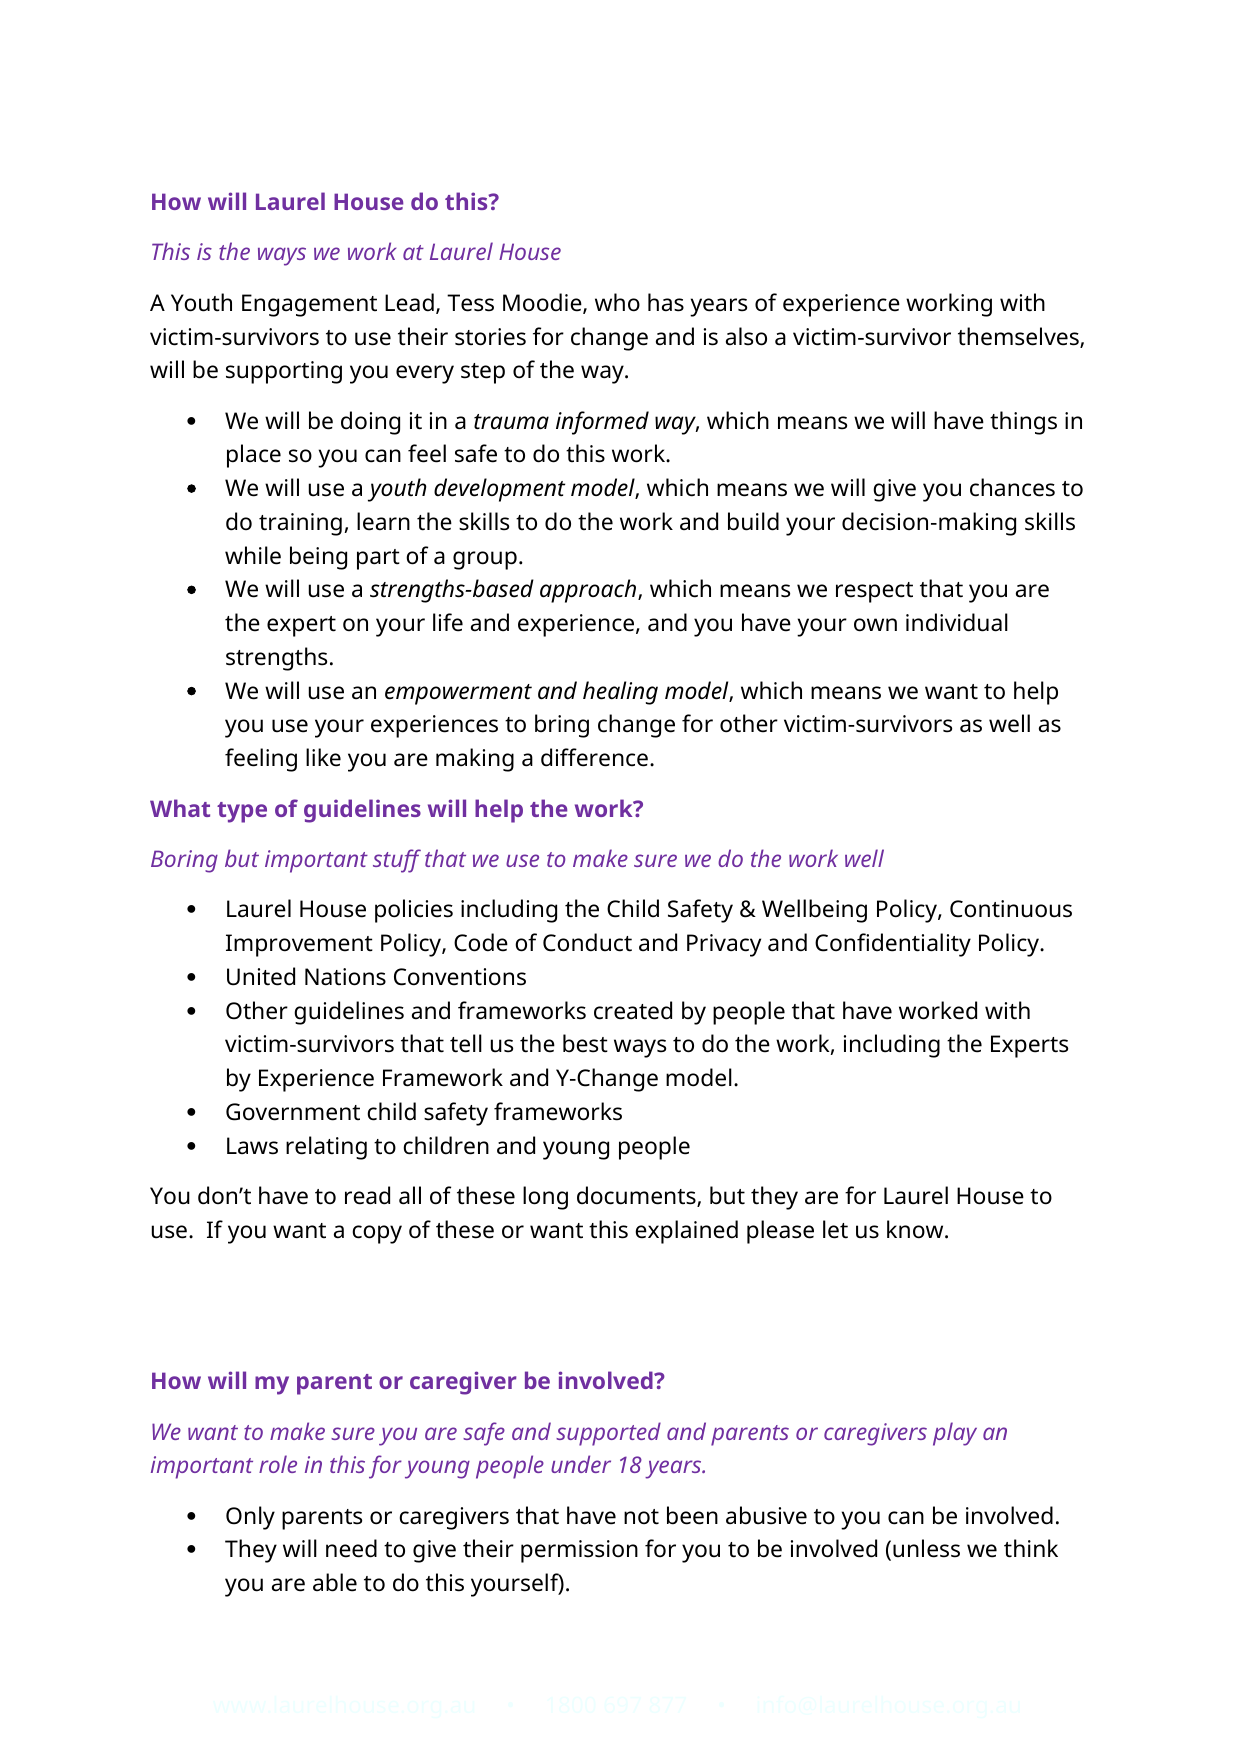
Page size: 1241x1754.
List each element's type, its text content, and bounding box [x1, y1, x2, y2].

list Government child safety frameworks [187, 1096, 1090, 1127]
list Laws relating to children and young people [187, 1129, 1090, 1161]
text Boring but important stuff that we use to make sure we do the work well [150, 843, 1090, 874]
list We will use a strengths-based approach, which means we respect that you are the expert on your life and experience, and you have your own individual strengths. [187, 573, 1090, 672]
text We want to make sure you are safe and supported and parents or caregivers play an important role in this for young people under 18 years. [150, 1415, 1090, 1480]
list We will use an empowerment and healing model, which means we want to help you use your experiences to bring change for other victim-survivors as well as feeling like you are making a difference. [187, 674, 1090, 773]
text A Youth Engagement Lead, Tess Moodie, who has years of experience working with victim-survivors to use their stories for change and is also a victim-survivor themselves, will be supporting you every step of the way. [150, 287, 1090, 385]
list We will use a youth development model, which means we will give you chances to do training, learn the skills to do the work and build your decision-making skills while being part of a group. [187, 472, 1090, 571]
list Other guidelines and frameworks created by people that have worked with victim-survivors that tell us the best ways to do the work, including the Experts by Experience Framework and Y-Change model. [187, 994, 1090, 1093]
list We will be doing it in a trauma informed way, which means we will have things in place so you can feel safe to do this work. [187, 404, 1090, 469]
text What type of guidelines will help the work? [150, 792, 1090, 824]
list They will need to give their permission for you to be involved (unless we think you are able to do this yourself). [187, 1533, 1090, 1598]
text This is the ways we work at Laurel House [150, 236, 1090, 267]
text You don’t have to read all of these long documents, but they are for Laurel House to use. If you want a copy of these or want this explained please let us know. [150, 1180, 1090, 1245]
text How will Laurel House do this? [150, 186, 1090, 217]
list Only parents or caregivers that have not been abusive to you can be involved. [187, 1499, 1090, 1531]
list Laurel House policies including the Child Safety & Wellbeing Policy, Continuous Improvement Policy, Code of Conduct and Privacy and Confidentiality Policy. [187, 893, 1090, 958]
list United Nations Conventions [187, 961, 1090, 992]
text How will my parent or caregiver be involved? [150, 1365, 1090, 1396]
